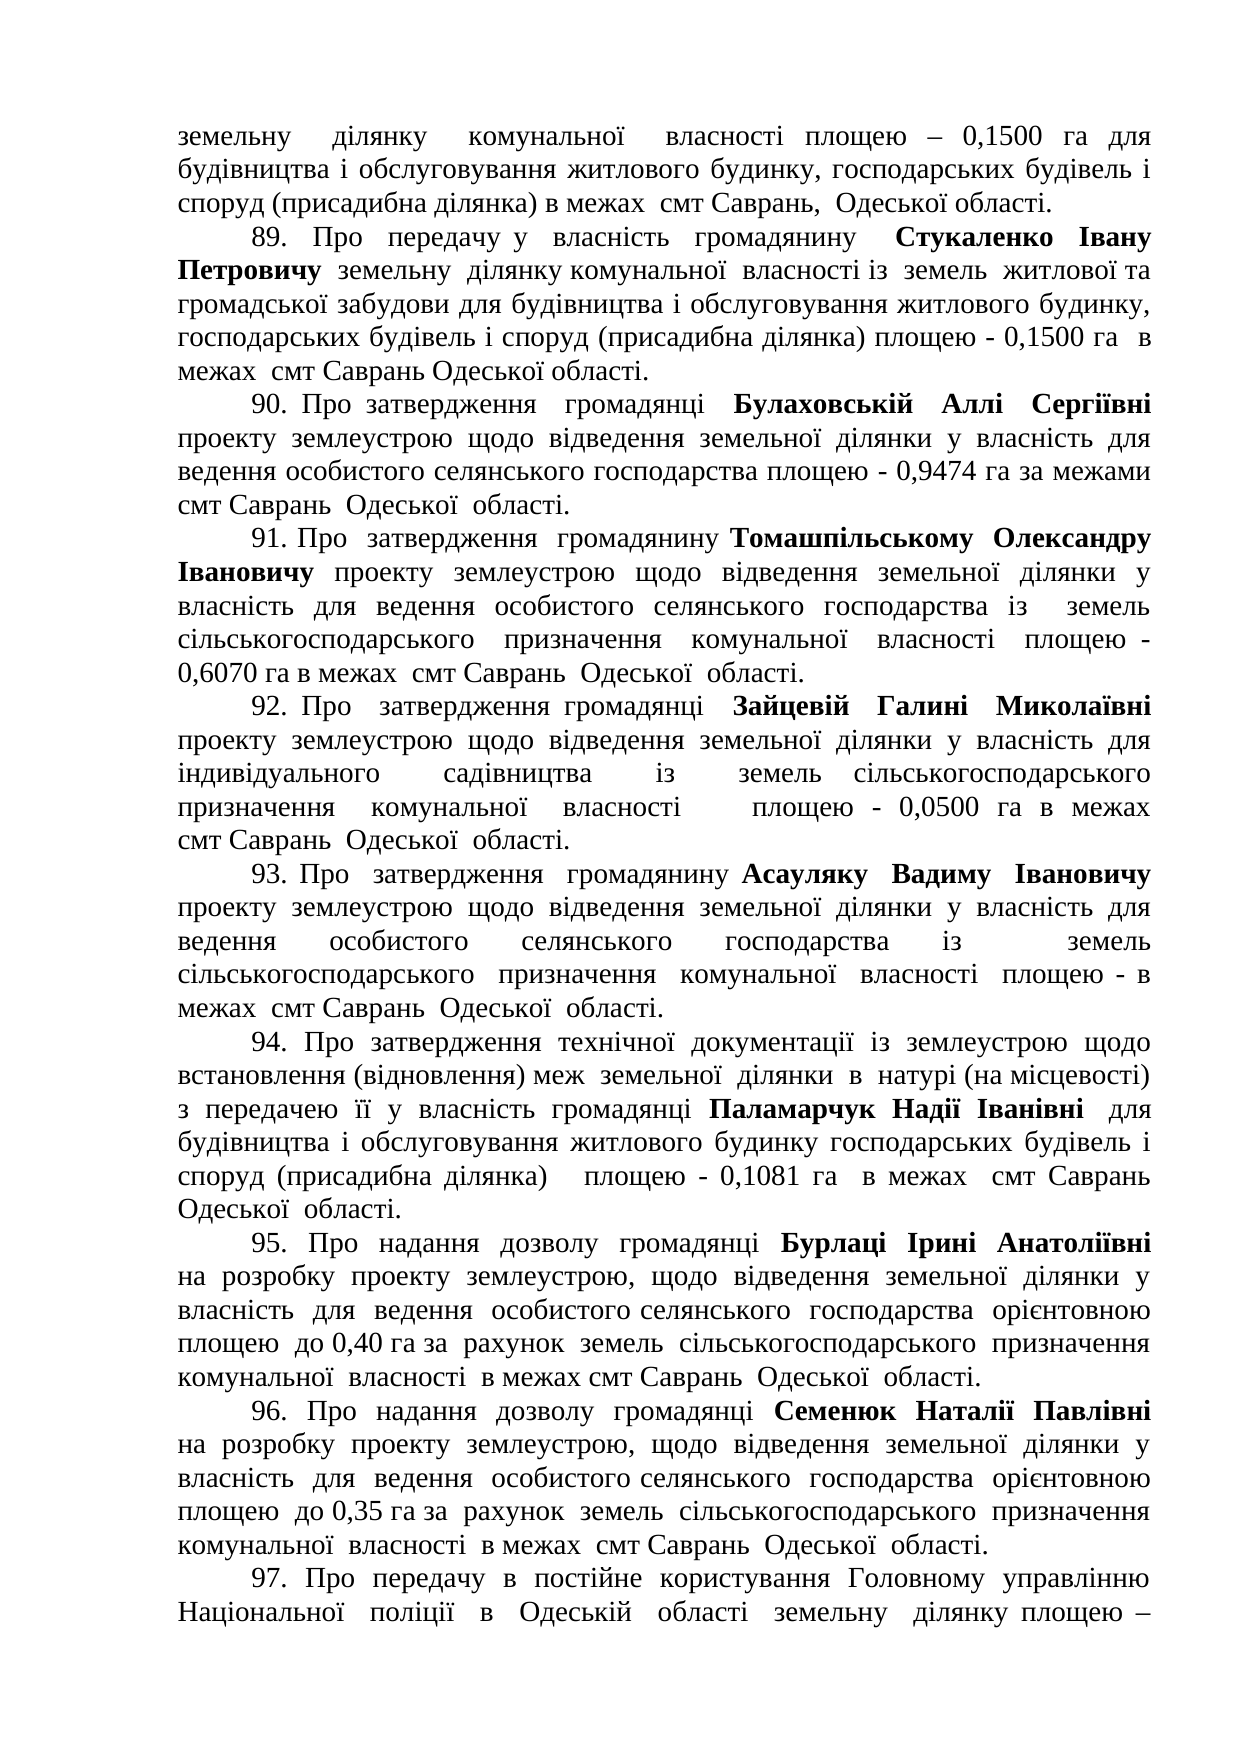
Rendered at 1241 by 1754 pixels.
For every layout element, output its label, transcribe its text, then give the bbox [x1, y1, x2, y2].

text 94. Про затвердження технічної документації із землеустрою щодо встановлення (відновлення) меж земельної ділянки в натурі (на місцевості) з передачею її у власність громадянці Паламарчук Надії Іванівні для будівництва і обслуговування житлового будинку господарських будівель і споруд (присадибна ділянка) площею - 0,1081 га в межах смт Саврань Одеської області. [177, 1024, 1152, 1225]
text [177, 1560, 1152, 1627]
text 90. Про затвердження громадянці Булаховській Аллі Сергіївні проекту землеустрою щодо відведення земельної ділянки у власність для ведення особистого селянського господарства площею - 0,9474 га за межами смт Саврань Одеської області. [177, 386, 1152, 521]
text 91. Про затвердження громадянину Томашпільському Олександру Івановичу проекту землеустрою щодо відведення земельної ділянки у власність для ведення особистого селянського господарства із земель сільськогосподарського призначення комунальної власності площею - 0,6070 га в межах смт Саврань Одеської області. [177, 521, 1152, 688]
text 96. Про надання дозволу громадянці Семенюк Наталії Павлівні на розробку проекту землеустрою, щодо відведення земельної ділянки у власність для ведення особистого селянського господарства орієнтовною площею до 0,35 га за рахунок земель сільськогосподарського призначення комунальної власності в межах смт Саврань Одеської області. [177, 1393, 1152, 1560]
text 95. Про надання дозволу громадянці Бурлаці Ірині Анатоліївні на розробку проекту землеустрою, щодо відведення земельної ділянки у власність для ведення особистого селянського господарства орієнтовною площею до 0,40 га за рахунок земель сільськогосподарського призначення комунальної власності в межах смт Саврань Одеської області. [177, 1225, 1152, 1393]
text 92. Про затвердження громадянці Зайцевій Галині Миколаївні проекту землеустрою щодо відведення земельної ділянки у власність для індивідуального садівництва із земель сільськогосподарського призначення комунальної власності площею - 0,0500 га в межах смт Саврань Одеської області. [177, 688, 1152, 856]
text 93. Про затвердження громадянину Асауляку Вадиму Івановичу проекту землеустрою щодо відведення земельної ділянки у власність для ведення особистого селянського господарства із земель сільськогосподарського призначення комунальної власності площею - в межах смт Саврань Одеської області. [177, 856, 1152, 1024]
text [177, 118, 1152, 219]
text 89. Про передачу у власність громадянину Стукаленко Івану Петровичу земельну ділянку комунальної власності із земель житлової та громадської забудови для будівництва і обслуговування житлового будинку, господарських будівель і споруд (присадибна ділянка) площею - 0,1500 га в межах смт Саврань Одеської області. [177, 219, 1152, 386]
